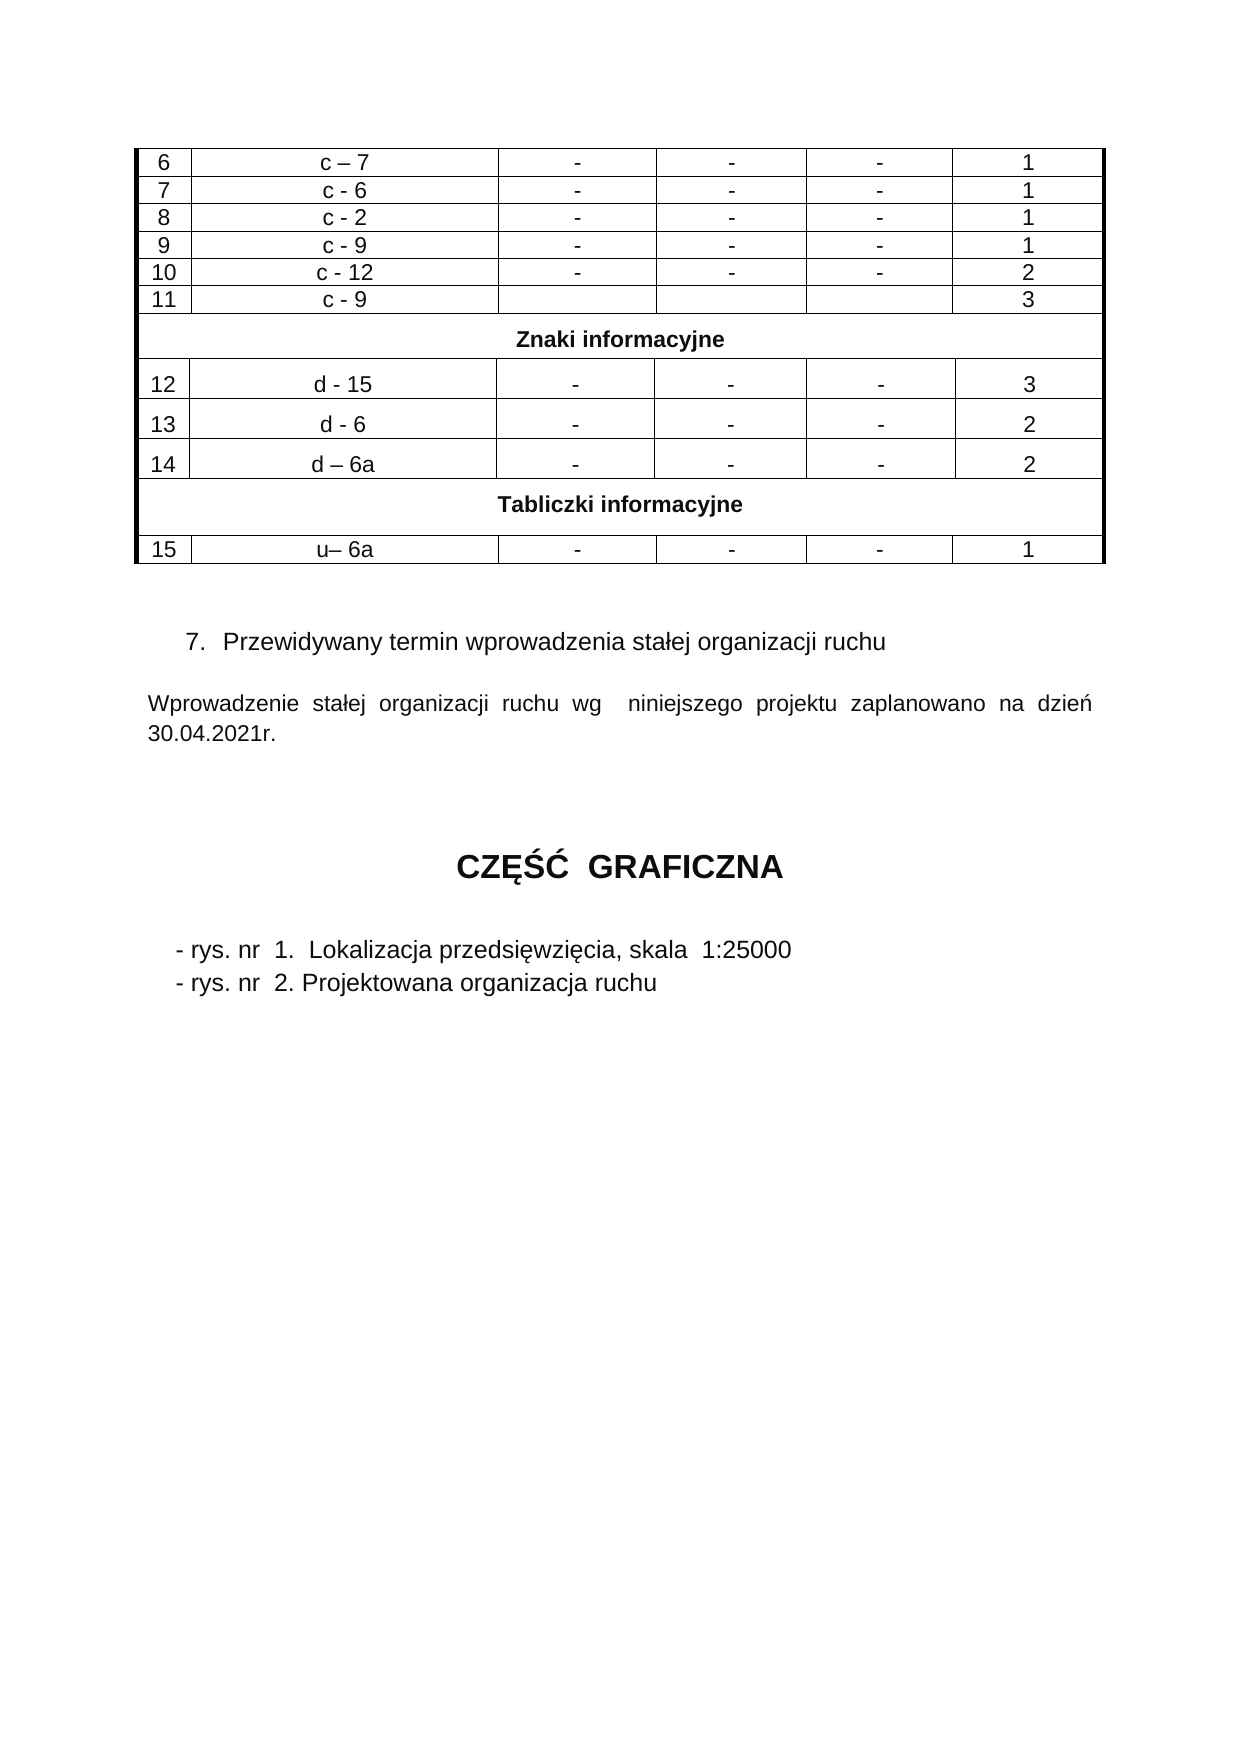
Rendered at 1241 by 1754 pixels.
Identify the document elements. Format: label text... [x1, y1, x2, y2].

table_cell c – 7 [192, 149, 498, 176]
table_cell 13 [139, 399, 189, 438]
table_cell d – 6a [190, 439, 496, 477]
table_cell - [807, 439, 955, 477]
table_cell d - 6 [190, 399, 496, 438]
table_cell - [657, 177, 806, 203]
text - rys. nr 1. Lokalizacja przedsięwzięcia, skala 1:25000 [148, 935, 1093, 964]
table_cell 1 [953, 177, 1102, 203]
table_cell 2 [953, 259, 1102, 285]
text Wprowadzenie stałej organizacji ruchu wg niniejszego projektu zaplanowano na dzień 30.04.2021r. [148, 690, 1093, 747]
table_cell 3 [956, 359, 1102, 398]
table_cell 3 [953, 286, 1102, 313]
table_cell c - 12 [192, 259, 498, 285]
table_cell - [655, 399, 806, 438]
table_cell - [807, 359, 955, 398]
table_cell 15 [139, 536, 191, 563]
table_cell c - 9 [192, 286, 498, 313]
table_cell - [499, 536, 656, 563]
table_cell 2 [956, 439, 1102, 477]
table_cell - [499, 232, 656, 258]
table_cell 6 [139, 149, 191, 176]
table_cell 1 [953, 232, 1102, 258]
table_cell d - 15 [190, 359, 496, 398]
table_cell 7 [139, 177, 191, 203]
table_cell - [655, 359, 806, 398]
table_cell [499, 286, 656, 313]
table_cell - [807, 177, 952, 203]
table_cell - [807, 232, 952, 258]
table_cell 12 [139, 359, 189, 398]
table_cell - [657, 259, 806, 285]
table_cell - [657, 204, 806, 231]
table_cell 1 [953, 536, 1102, 563]
table_cell [807, 286, 952, 313]
table_cell c - 9 [192, 232, 498, 258]
table_cell - [657, 536, 806, 563]
table_cell - [499, 204, 656, 231]
table_cell Znaki informacyjne [139, 314, 1102, 358]
table_cell 10 [139, 259, 191, 285]
table_cell - [807, 536, 952, 563]
table_cell - [497, 439, 654, 477]
text CZĘŚĆ GRAFICZNA [148, 847, 1093, 885]
table_cell Tabliczki informacyjne [139, 479, 1102, 535]
table_cell - [657, 149, 806, 176]
table_cell - [807, 204, 952, 231]
table_cell - [497, 359, 654, 398]
table_cell [657, 286, 806, 313]
table_cell - [655, 439, 806, 477]
table_cell - [499, 177, 656, 203]
table_cell - [807, 259, 952, 285]
table_cell 1 [953, 149, 1102, 176]
list Przewidywany termin wprowadzenia stałej organizacji ruchu [185, 627, 1093, 656]
table_cell 11 [139, 286, 191, 313]
table_cell c - 2 [192, 204, 498, 231]
table_cell 14 [139, 439, 189, 477]
table_cell - [807, 149, 952, 176]
text - rys. nr 2. Projektowana organizacja ruchu [148, 968, 1093, 997]
table_cell 2 [956, 399, 1102, 438]
table_cell - [657, 232, 806, 258]
table_cell - [499, 259, 656, 285]
table_cell - [807, 399, 955, 438]
table_cell - [499, 149, 656, 176]
table_cell 9 [139, 232, 191, 258]
table_cell - [497, 399, 654, 438]
table_cell u– 6a [192, 536, 498, 563]
table_cell c - 6 [192, 177, 498, 203]
table_cell 1 [953, 204, 1102, 231]
table_cell 8 [139, 204, 191, 231]
